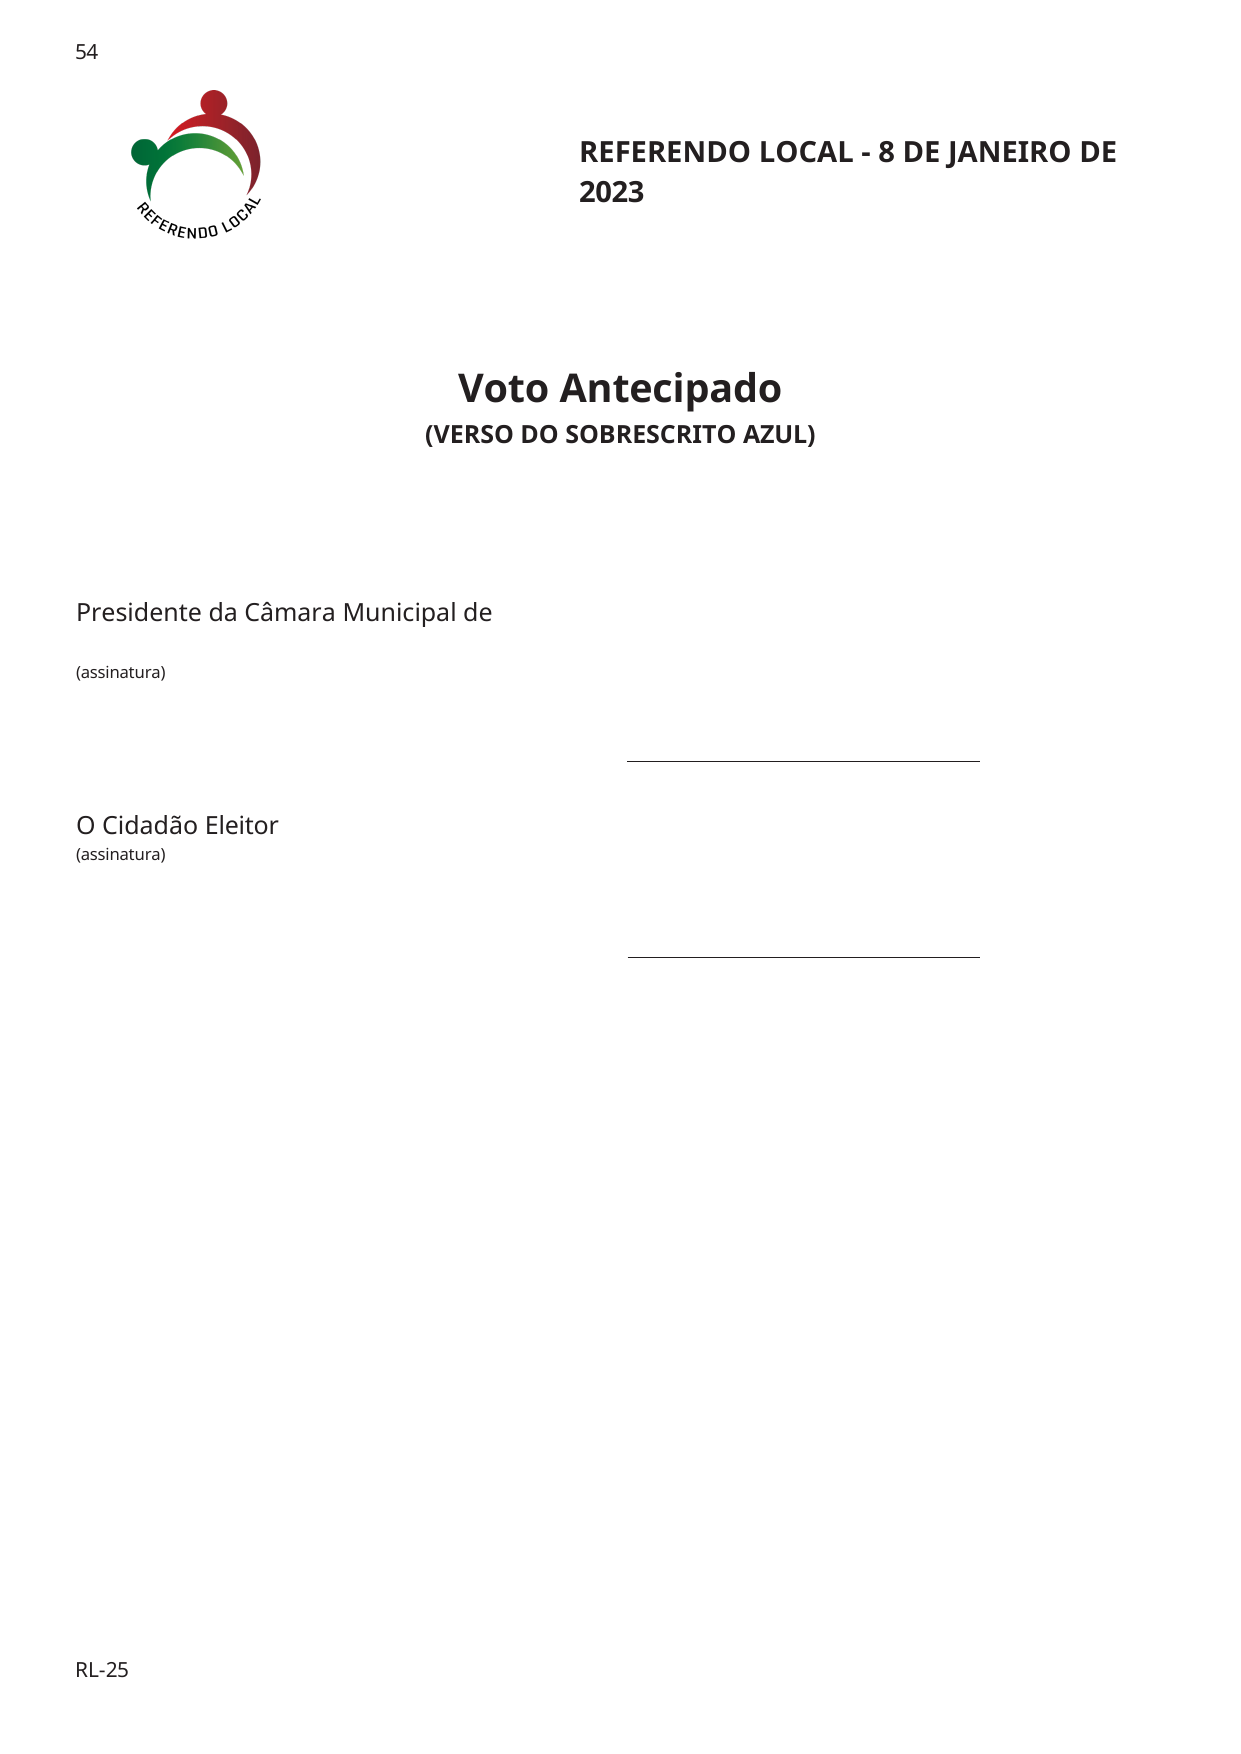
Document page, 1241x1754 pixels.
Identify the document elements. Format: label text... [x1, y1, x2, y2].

subtitle Voto Antecipado [296, 360, 944, 414]
picture [127, 90, 267, 254]
text (VERSO DO SOBRESCRITO AZUL) [296, 417, 944, 451]
